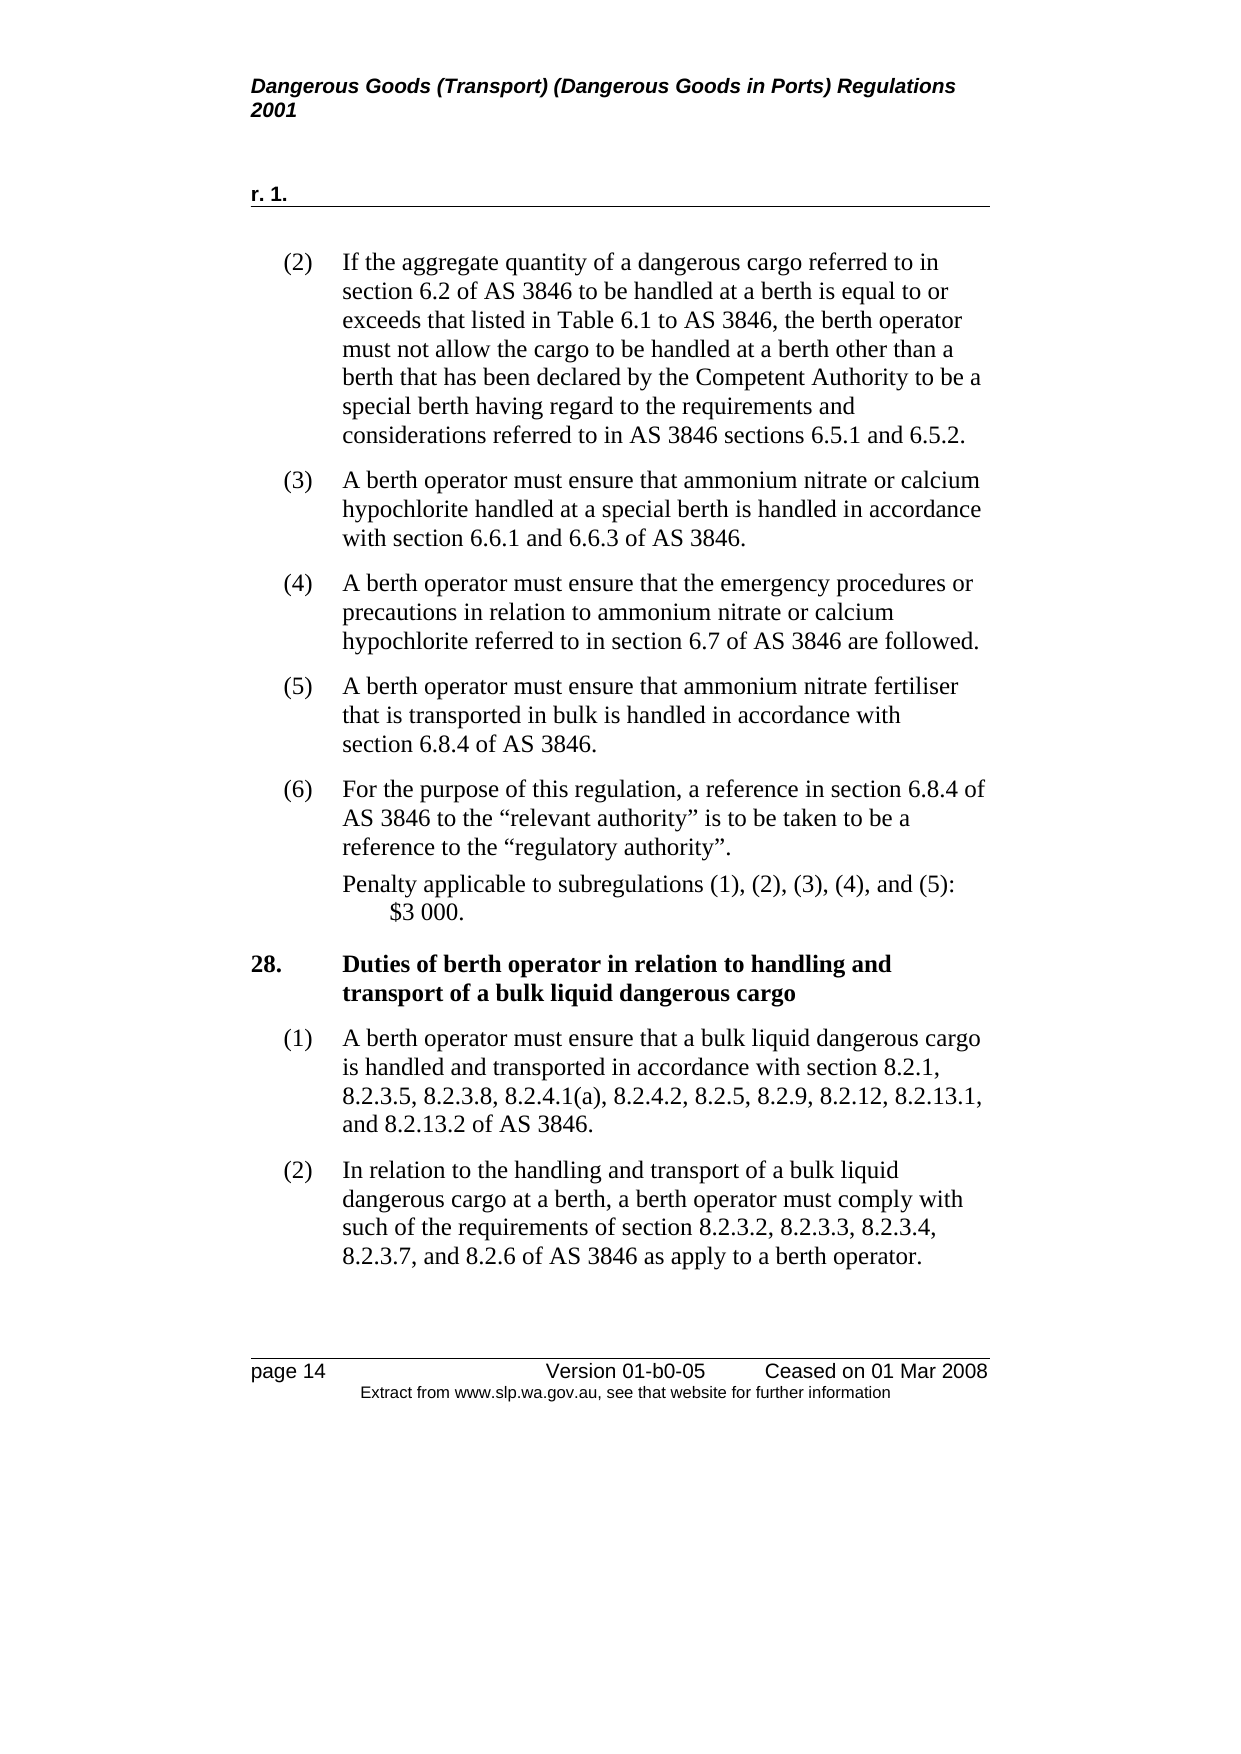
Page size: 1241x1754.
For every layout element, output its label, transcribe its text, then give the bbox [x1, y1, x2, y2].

text Penalty applicable to subregulations (1), (2), (3), (4), and (5): $3 000. [251, 869, 990, 926]
text (6) For the purpose of this regulation, a reference in section 6.8.4 of AS 3846 to the “relevant authority” is to be taken to be a reference to the “regulatory authority”. [251, 774, 990, 860]
text (2) In relation to the handling and transport of a bulk liquid dangerous cargo at a berth, a berth operator must comply with such of the requirements of section 8.2.3.2, 8.2.3.3, 8.2.3.4, 8.2.3.7, and 8.2.6 of AS 3846 as apply to a berth operator. [251, 1155, 990, 1270]
text (2) If the aggregate quantity of a dangerous cargo referred to in section 6.2 of AS 3846 to be handled at a berth is equal to or exceeds that listed in Table 6.1 to AS 3846, the berth operator must not allow the cargo to be handled at a berth other than a berth that has been declared by the Competent Authority to be a special berth having regard to the requirements and considerations referred to in AS 3846 sections 6.5.1 and 6.5.2. [251, 247, 990, 449]
text (5) A berth operator must ensure that ammonium nitrate fertiliser that is transported in bulk is handled in accordance with section 6.8.4 of AS 3846. [251, 671, 990, 757]
text (4) A berth operator must ensure that the emergency procedures or precautions in relation to ammonium nitrate or calcium hypochlorite referred to in section 6.7 of AS 3846 are followed. [251, 568, 990, 654]
subtitle 28. Duties of berth operator in relation to handling and transport of a bulk liquid dangerous cargo [251, 949, 990, 1007]
text (1) A berth operator must ensure that a bulk liquid dangerous cargo is handled and transported in accordance with section 8.2.1, 8.2.3.5, 8.2.3.8, 8.2.4.1(a), 8.2.4.2, 8.2.5, 8.2.9, 8.2.12, 8.2.13.1, and 8.2.13.2 of AS 3846. [251, 1023, 990, 1138]
text (3) A berth operator must ensure that ammonium nitrate or calcium hypochlorite handled at a special berth is handled in accordance with section 6.6.1 and 6.6.3 of AS 3846. [251, 465, 990, 552]
